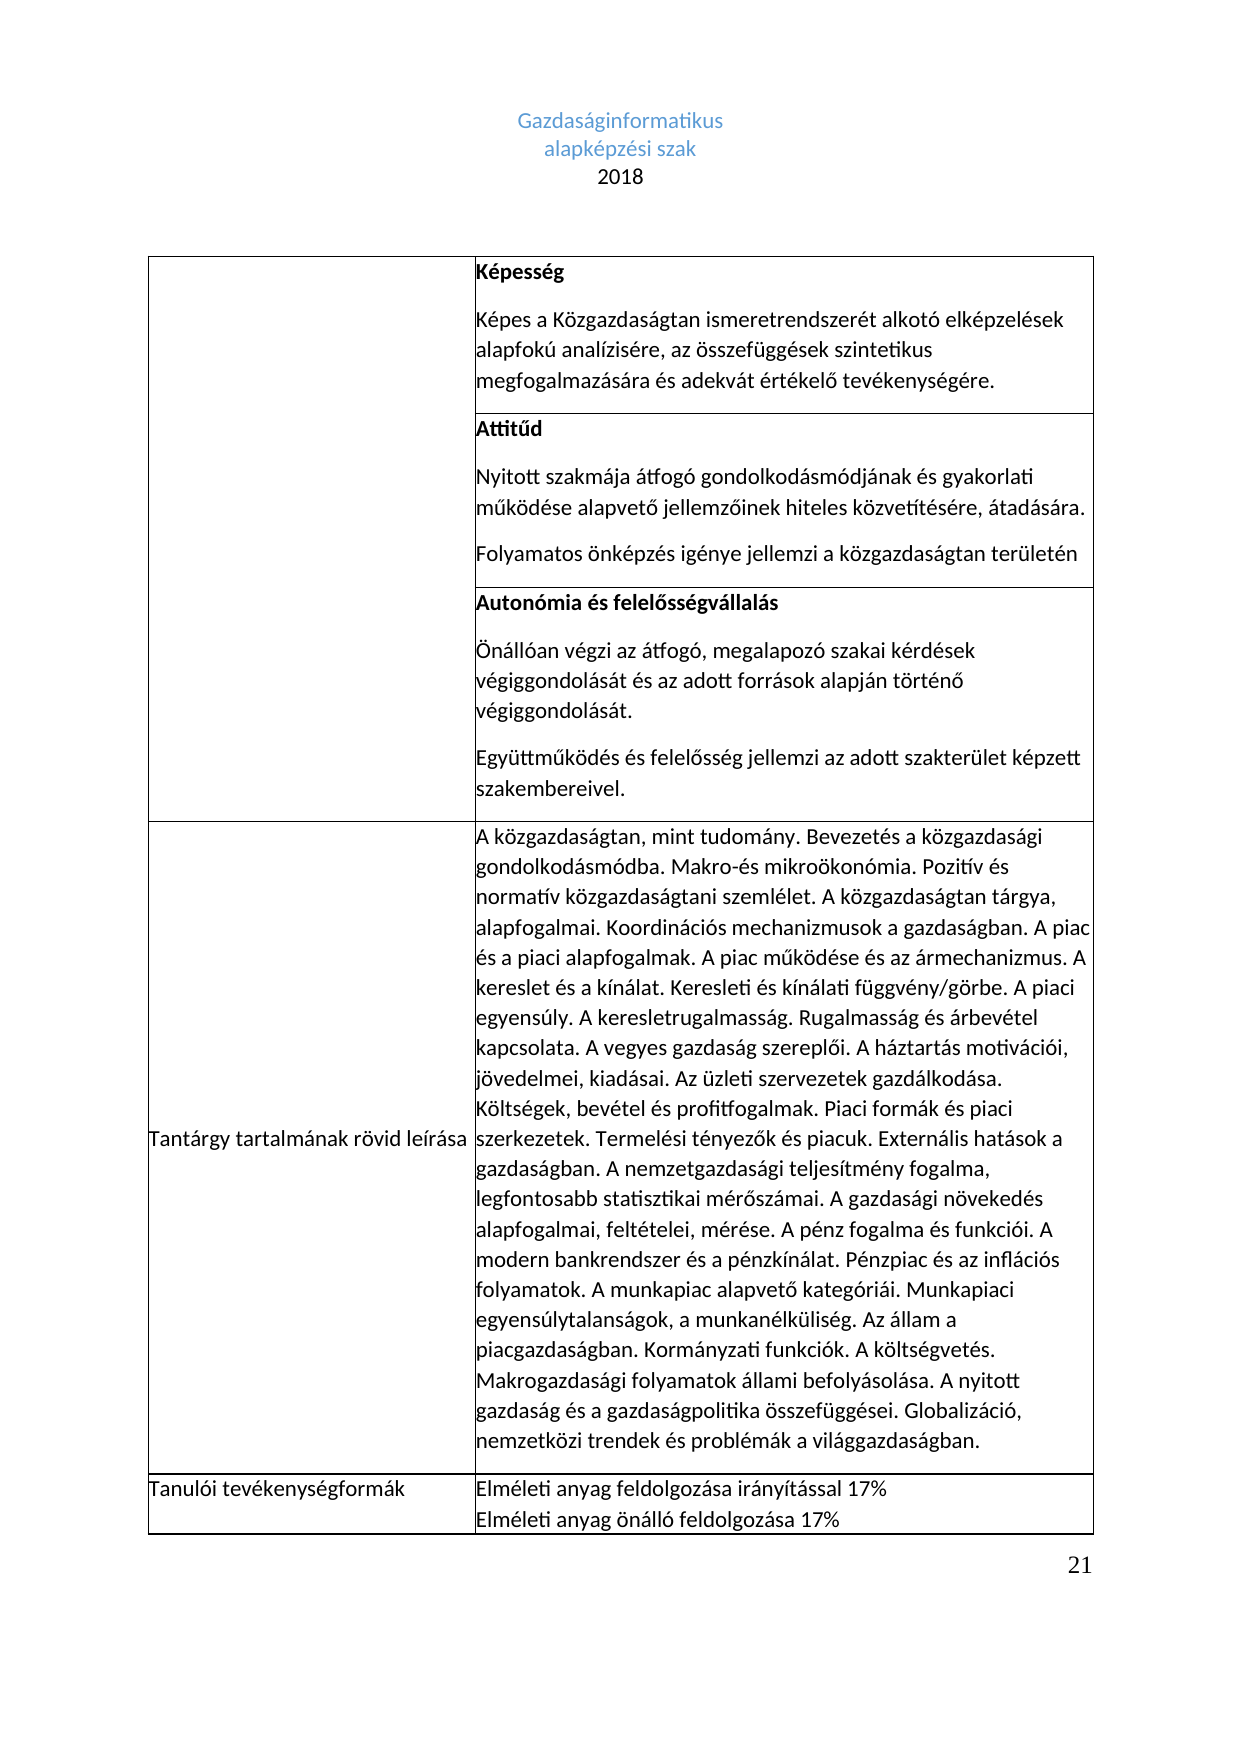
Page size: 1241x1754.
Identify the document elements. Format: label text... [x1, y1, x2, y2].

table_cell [149, 1475, 475, 1533]
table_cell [476, 1475, 1093, 1533]
table_cell Önállóan végzi az átfogó, megalapozó szakai kérdések végiggondolását és az adott források alapján történő végiggondolását. Együttműködés és felelősség jellemzi az adott szakterület képzett szakembereivel. [476, 635, 1093, 821]
table_cell A közgazdaságtan, mint tudomány. Bevezetés a közgazdasági gondolkodásmódba. Makro-és mikroökonómia. Pozitív és normatív közgazdaságtani szemlélet. A közgazdaságtan tárgya, alapfogalmai. Koordinációs mechanizmusok a gazdaságban. A piac és a piaci alapfogalmak. A piac működése és az ármechanizmus. A kereslet és a kínálat. Keresleti és kínálati függvény/görbe. A piaci egyensúly. A keresletrugalmasság. Rugalmasság és árbevétel kapcsolata. A vegyes gazdaság szereplői. A háztartás motivációi, jövedelmei, kiadásai. Az üzleti szervezetek gazdálkodása. Költségek, bevétel és profitfogalmak. Piaci formák és piaci szerkezetek. Termelési tényezők és piacuk. Externális hatások a gazdaságban. A nemzetgazdasági teljesítmény fogalma, legfontosabb statisztikai mérőszámai. A gazdasági növekedés alapfogalmai, feltételei, mérése. A pénz fogalma és funkciói. A modern bankrendszer és a pénzkínálat. Pénzpiac és az inflációs folyamatok. A munkapiac alapvető kategóriái. Munkapiaci egyensúlytalanságok, a munkanélküliség. Az állam a piacgazdaságban. Kormányzati funkciók. A költségvetés. Makrogazdasági folyamatok állami befolyásolása. A nyitott gazdaság és a gazdaságpolitika összefüggései. Globalizáció, nemzetközi trendek és problémák a világgazdaságban. [476, 822, 1093, 1473]
table_cell Autonómia és felelősségvállalás [476, 588, 1093, 635]
table_cell Képes a Közgazdaságtan ismeretrendszerét alkotó elképzelések alapfokú analízisére, az összefüggések szintetikus megfogalmazására és adekvát értékelő tevékenységére. [476, 304, 1093, 413]
table_cell Nyitott szakmája átfogó gondolkodásmódjának és gyakorlati működése alapvető jellemzőinek hiteles közvetítésére, átadására. Folyamatos önképzés igénye jellemzi a közgazdaságtan területén [476, 461, 1093, 586]
table_cell Attitűd [476, 414, 1093, 461]
table_cell Képesség [476, 257, 1093, 304]
table_cell Tantárgy tartalmának rövid leírása [149, 822, 475, 1473]
